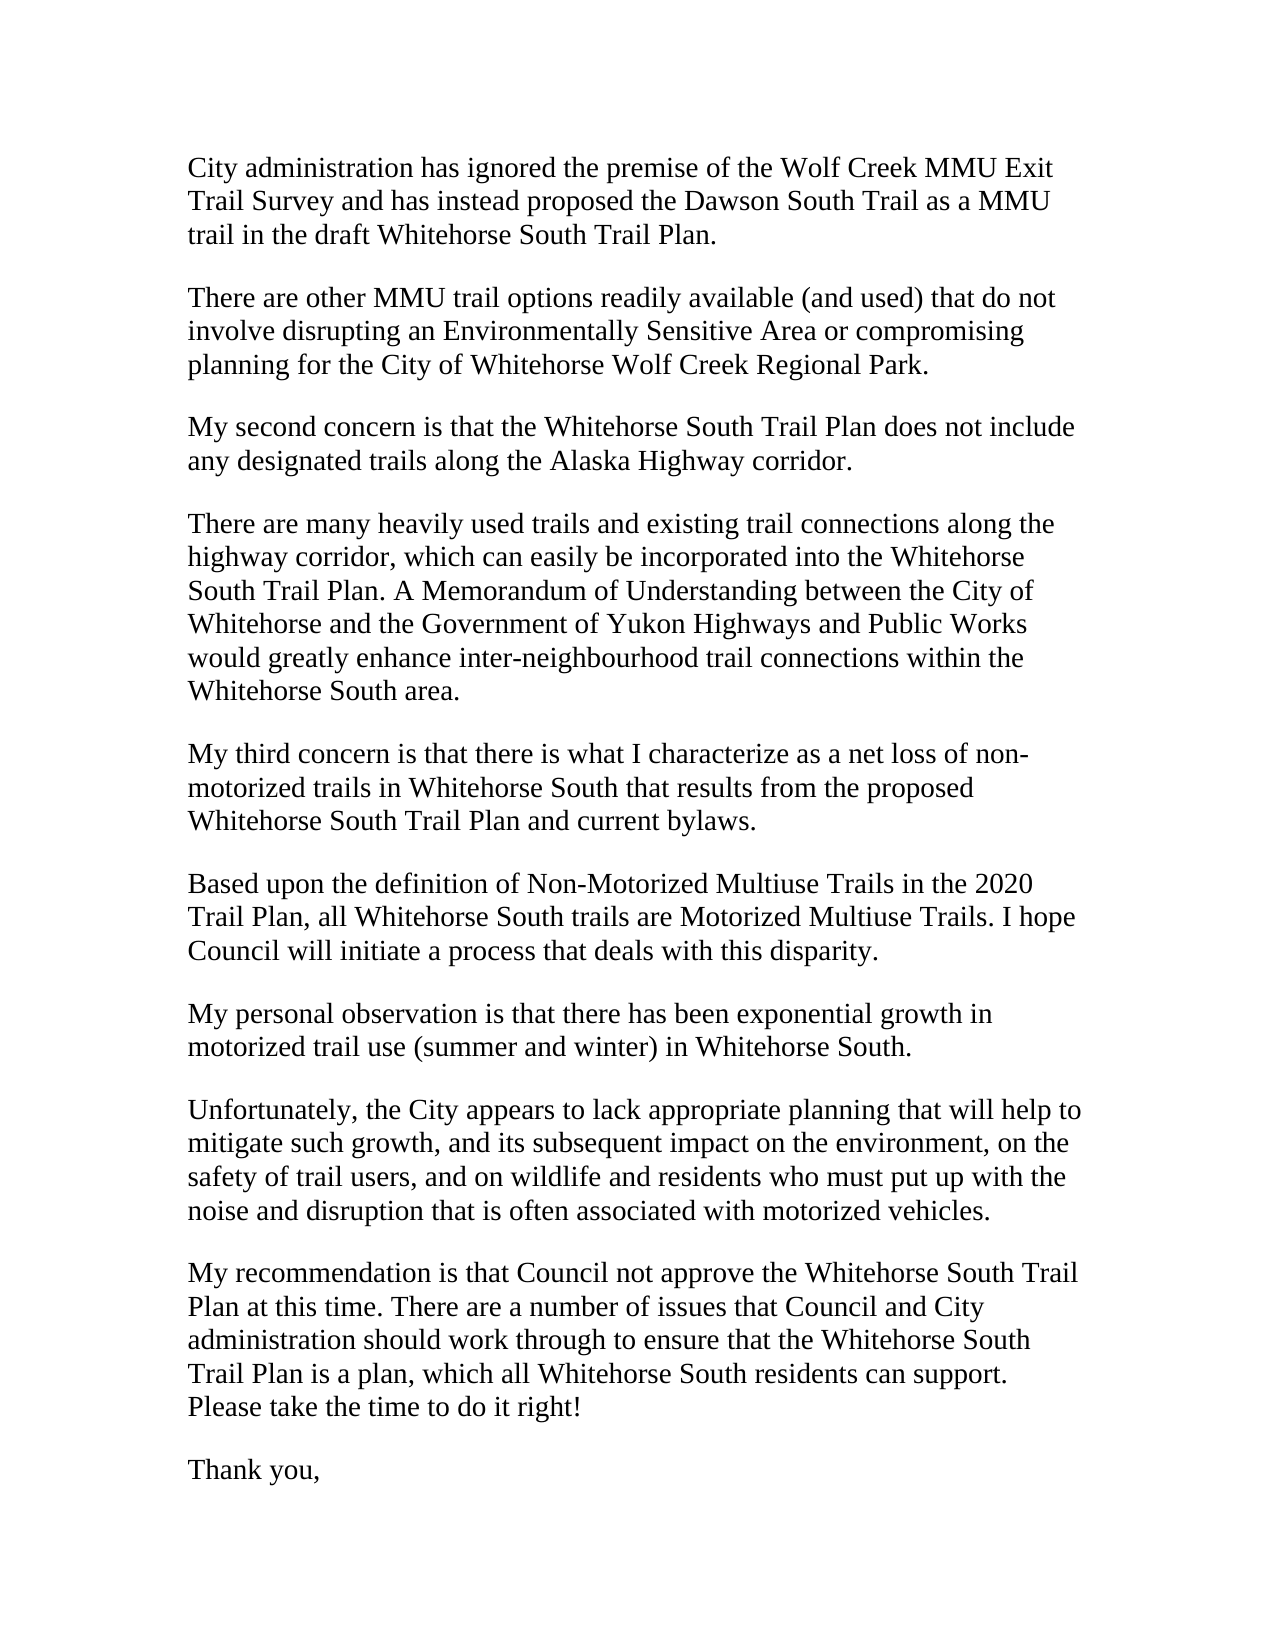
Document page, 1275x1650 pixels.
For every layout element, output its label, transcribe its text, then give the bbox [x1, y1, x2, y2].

text My recommendation is that Council not approve the Whitehorse South Trail Plan at this time. There are a number of issues that Council and City administration should work through to ensure that the Whitehorse South Trail Plan is a plan, which all Whitehorse South residents can support. Please take the time to do it right! [187, 1255, 1087, 1423]
text City administration has ignored the premise of the Wolf Creek MMU Exit Trail Survey and has instead proposed the Dawson South Trail as a MMU trail in the draft Whitehorse South Trail Plan. [187, 150, 1087, 251]
text There are other MMU trail options readily available (and used) that do not involve disrupting an Environmentally Sensitive Area or compromising planning for the City of Whitehorse Wolf Creek Regional Park. [187, 280, 1087, 380]
text My second concern is that the Whitehorse South Trail Plan does not include any designated trails along the Alaska Highway corridor. [187, 409, 1087, 477]
text My third concern is that there is what I characterize as a net loss of non-motorized trails in Whitehorse South that results from the proposed Whitehorse South Trail Plan and current bylaws. [187, 736, 1087, 837]
text My personal observation is that there has been exponential growth in motorized trail use (summer and winter) in Whitehorse South. [187, 996, 1087, 1063]
text There are many heavily used trails and existing trail connections along the highway corridor, which can easily be incorporated into the Whitehorse South Trail Plan. A Memorandum of Understanding between the City of Whitehorse and the Government of Yukon Highways and Public Works would greatly enhance inter-neighbourhood trail connections within the Whitehorse South area. [187, 506, 1087, 707]
text Based upon the definition of Non-Motorized Multiuse Trails in the 2020 Trail Plan, all Whitehorse South trails are Motorized Multiuse Trails. I hope Council will initiate a process that deals with this disparity. [187, 866, 1087, 967]
text Thank you, [187, 1452, 1087, 1486]
text Unfortunately, the City appears to lack appropriate planning that will help to mitigate such growth, and its subsequent impact on the environment, on the safety of trail users, and on wildlife and residents who must put up with the noise and disruption that is often associated with motorized vehicles. [187, 1092, 1087, 1226]
